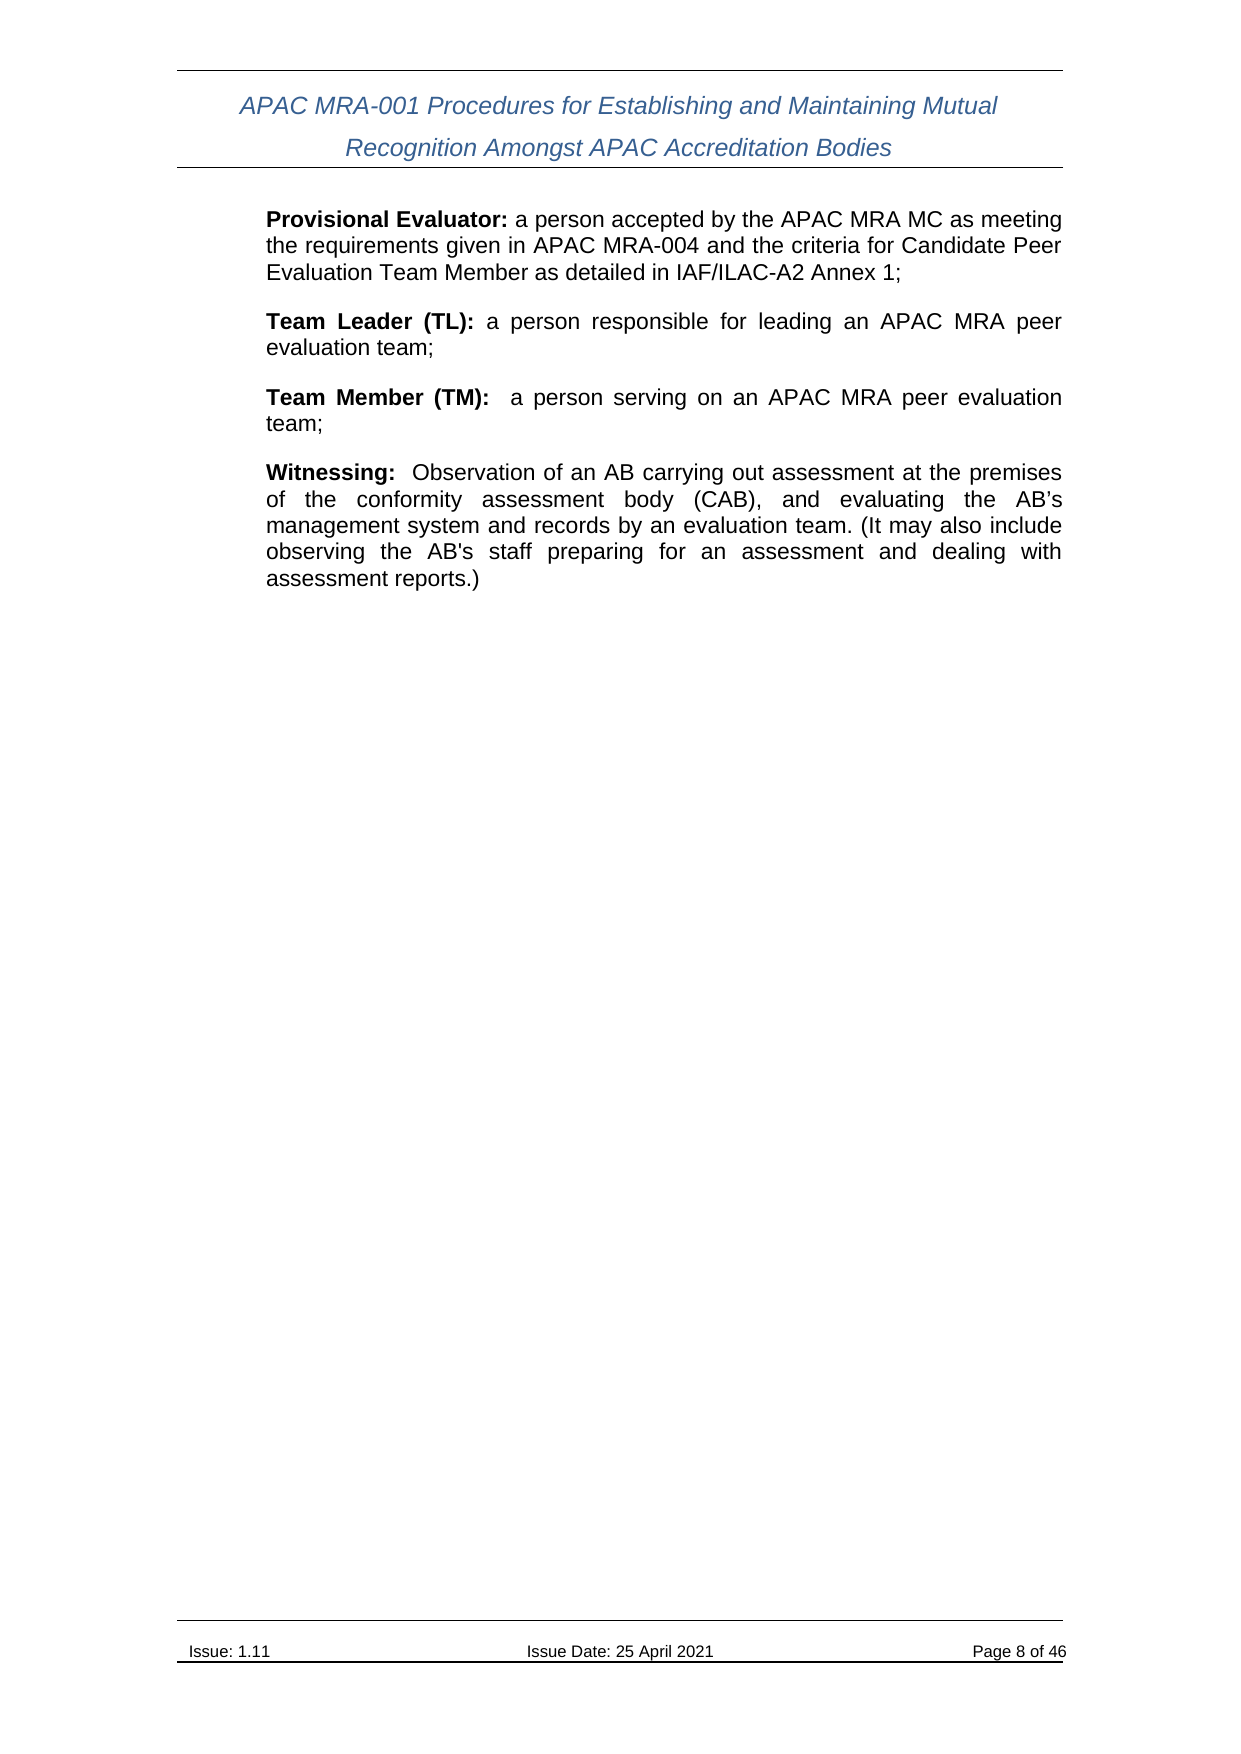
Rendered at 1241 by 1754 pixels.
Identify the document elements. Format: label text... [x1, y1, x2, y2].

text Team Member (TM): a person serving on an APAC MRA peer evaluation team; [266, 384, 1063, 436]
text Provisional Evaluator: a person accepted by the APAC MRA MC as meeting the requirements given in APAC MRA-004 and the criteria for Candidate Peer Evaluation Team Member as detailed in IAF/ILAC-A2 Annex 1; [266, 206, 1063, 285]
text Team Leader (TL): a person responsible for leading an APAC MRA peer evaluation team; [266, 308, 1063, 361]
text Witnessing: Observation of an AB carrying out assessment at the premises of the conformity assessment body (CAB), and evaluating the AB’s management system and records by an evaluation team. (It may also include observing the AB's staff preparing for an assessment and dealing with assessment reports.) [266, 459, 1063, 591]
